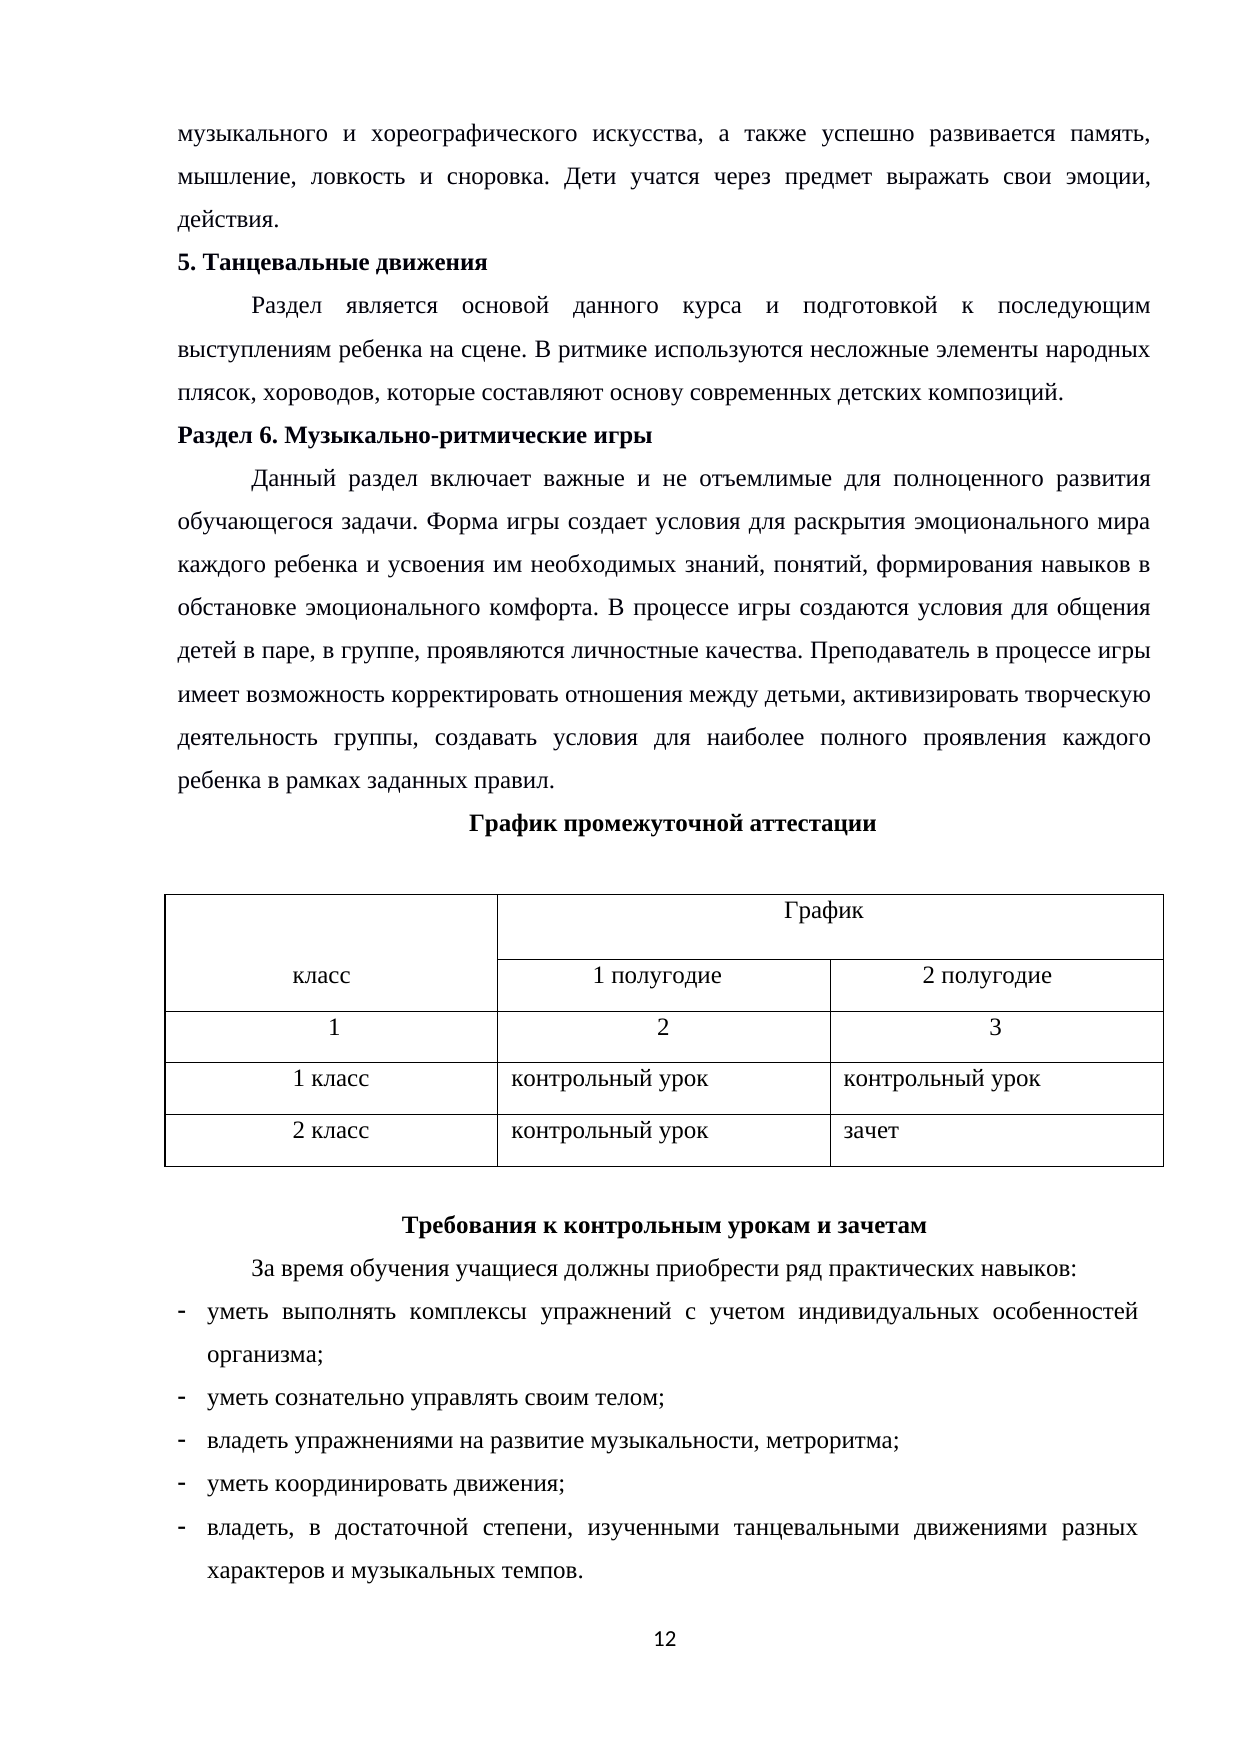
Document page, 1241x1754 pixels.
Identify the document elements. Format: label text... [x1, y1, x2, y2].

text Раздел 6. Музыкально-ритмические игры [177, 420, 1152, 449]
table_cell 1 [166, 1012, 497, 1062]
table_cell 3 [831, 1012, 1163, 1062]
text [177, 118, 1152, 233]
table_cell 2 класс [166, 1115, 497, 1166]
table_cell контрольный урок [831, 1063, 1163, 1114]
list владеть упражнениями на развитие музыкальности, метроритма; [177, 1425, 1152, 1454]
table_cell контрольный урок [498, 1115, 830, 1166]
text 5. Танцевальные движения [177, 247, 1152, 276]
table_cell 2 [498, 1012, 830, 1062]
list уметь сознательно управлять своим телом; [177, 1382, 1152, 1411]
table_cell зачет [831, 1115, 1163, 1166]
list владеть, в достаточной степени, изученными танцевальными движениями разных характеров и музыкальных темпов. [177, 1512, 1139, 1583]
text Раздел является основой данного курса и подготовкой к последующим выступлениям ребенка на сцене. В ритмике используются несложные элементы народных плясок, хороводов, которые составляют основу современных детских композиций. [177, 291, 1152, 406]
list уметь координировать движения; [177, 1468, 1152, 1497]
text За время обучения учащиеся должны приобрести ряд практических навыков: [177, 1253, 1139, 1282]
list уметь выполнять комплексы упражнений с учетом индивидуальных особенностей организма; [177, 1296, 1139, 1368]
table_cell класс [166, 959, 497, 1011]
table_cell 1 полугодие [498, 960, 830, 1011]
table_cell 2 полугодие [831, 960, 1163, 1011]
text Данный раздел включает важные и не отъемлимые для полноценного развития обучающегося задачи. Форма игры создает условия для раскрытия эмоционального мира каждого ребенка и усвоения им необходимых знаний, понятий, формирования навыков в обстановке эмоционального комфорта. В процессе игры создаются условия для общения детей в паре, в группе, проявляются личностные качества. Преподаватель в процессе игры имеет возможность корректировать отношения между детьми, активизировать творческую деятельность группы, создавать условия для наиболее полного проявления каждого ребенка в рамках заданных правил. [177, 463, 1152, 794]
table_cell контрольный урок [498, 1063, 830, 1114]
table_header [166, 895, 497, 959]
table_header График [498, 895, 1163, 959]
text Требования к контрольным урокам и зачетам [177, 1210, 1152, 1238]
text График промежуточной аттестации [469, 808, 1152, 837]
table_cell 1 класс [166, 1063, 497, 1114]
